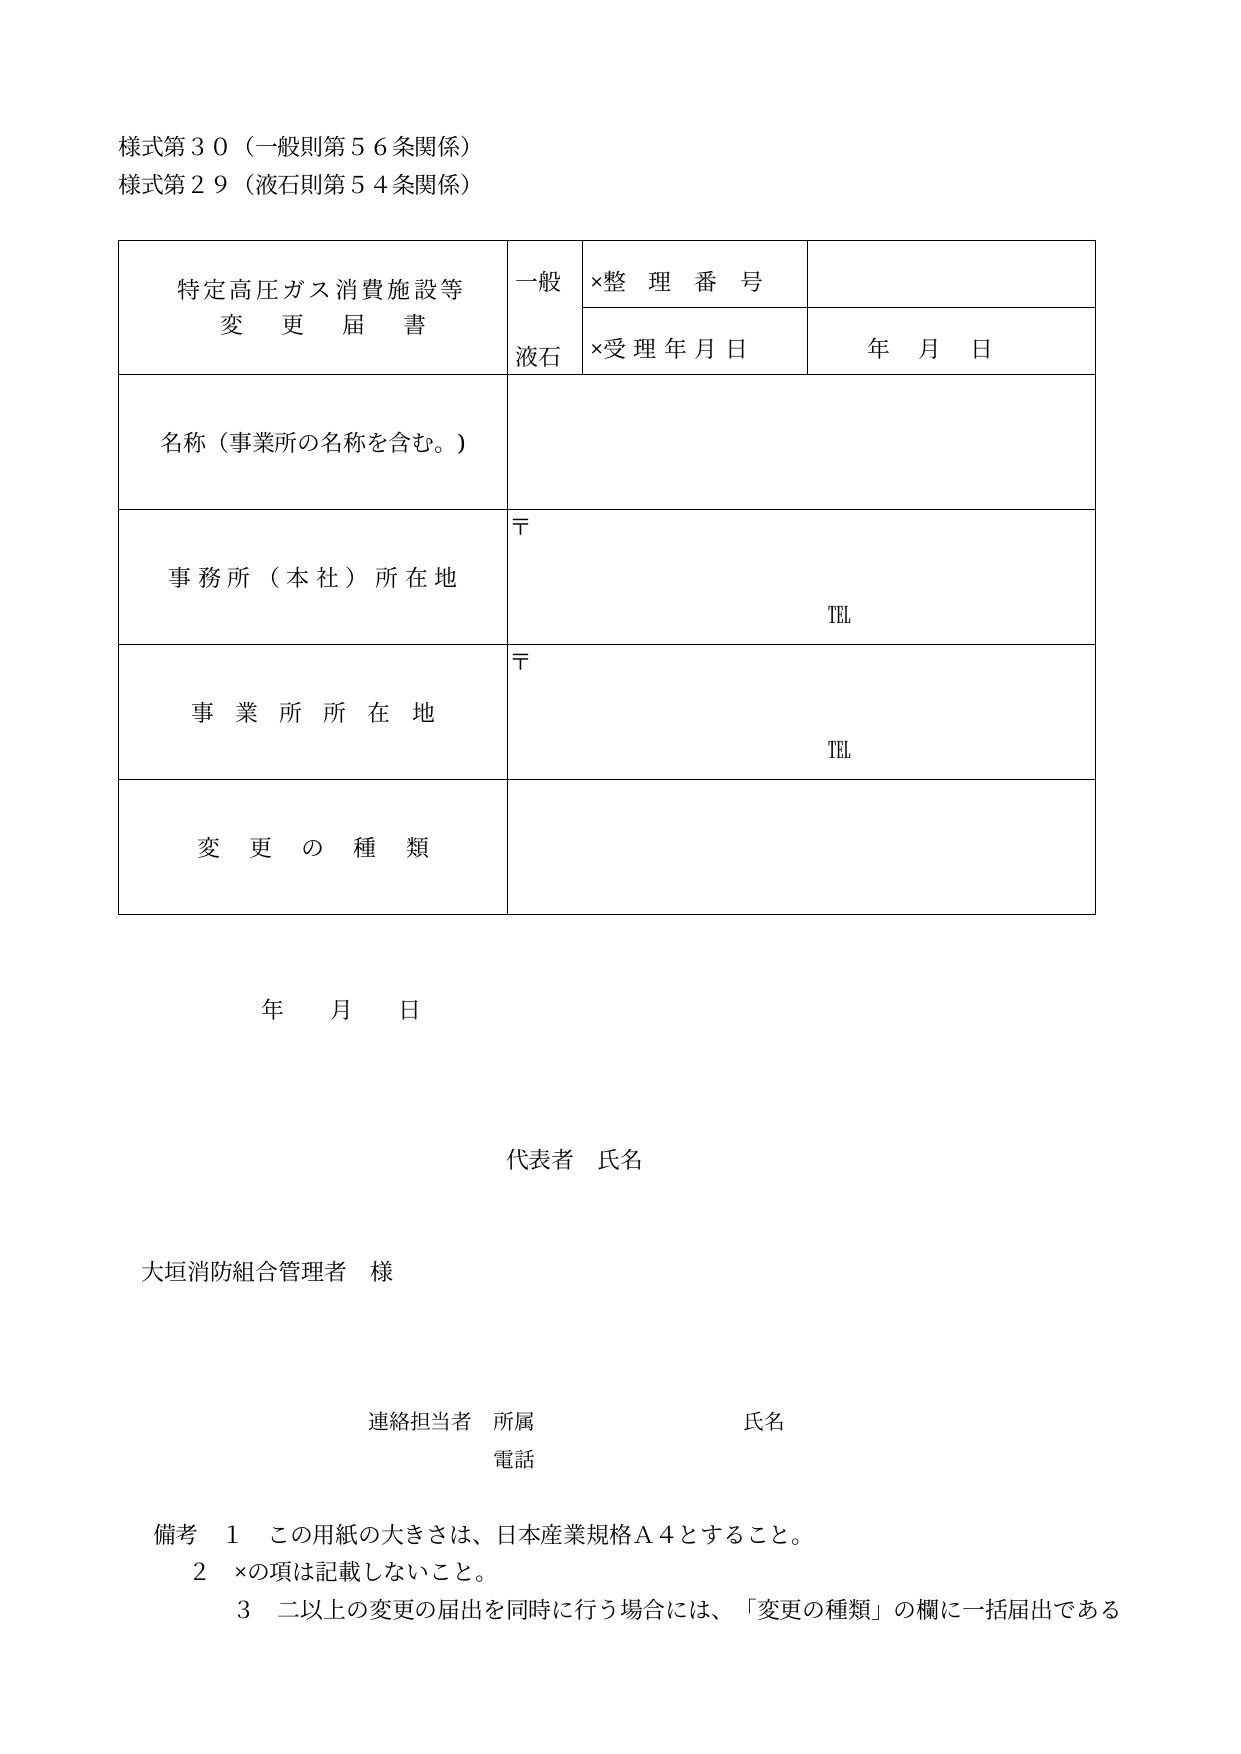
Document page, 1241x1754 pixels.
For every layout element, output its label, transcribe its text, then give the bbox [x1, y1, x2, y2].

table_header [808, 241, 1095, 307]
text 備考 １ この用紙の大きさは、日本産業規格Ａ４とすること。 [118, 1514, 1122, 1552]
text ３ 二以上の変更の届出を同時に行う場合には、「変更の種類」の欄に一括届出である [118, 1589, 1122, 1627]
table_header 特定高圧ガス消費施設等 変 更 届 書 [119, 241, 507, 374]
text 大垣消防組合管理者 様 [118, 1252, 1122, 1289]
table_header ×整 理 番 号 [583, 241, 807, 307]
table_cell [508, 375, 1095, 508]
text ２ ×の項は記載しないこと。 [118, 1552, 1122, 1589]
table_cell 変更の種類 [119, 780, 507, 913]
table_cell 名称（事業所の名称を含む。) [119, 375, 507, 508]
text 電話 [118, 1439, 1122, 1477]
table_cell ×受理年月日 [583, 308, 807, 374]
table_cell 年 月 日 [808, 308, 1095, 374]
table_header 一般 液石 [508, 241, 582, 374]
table_cell 〒 ℡ [508, 645, 1095, 778]
text 連絡担当者 所属 氏名 [118, 1402, 1122, 1439]
text 年 月 日 [118, 989, 1122, 1027]
table_cell [508, 780, 1095, 913]
table_cell 事務所（本社）所在地 [119, 510, 507, 643]
table_cell 〒 ℡ [508, 510, 1095, 643]
text 様式第３０（一般則第５６条関係） [118, 127, 1122, 164]
text 代表者 氏名 [118, 1139, 1122, 1177]
text 様式第２９（液石則第５４条関係） [118, 164, 1122, 202]
table_cell 事業所所在地 [119, 645, 507, 778]
